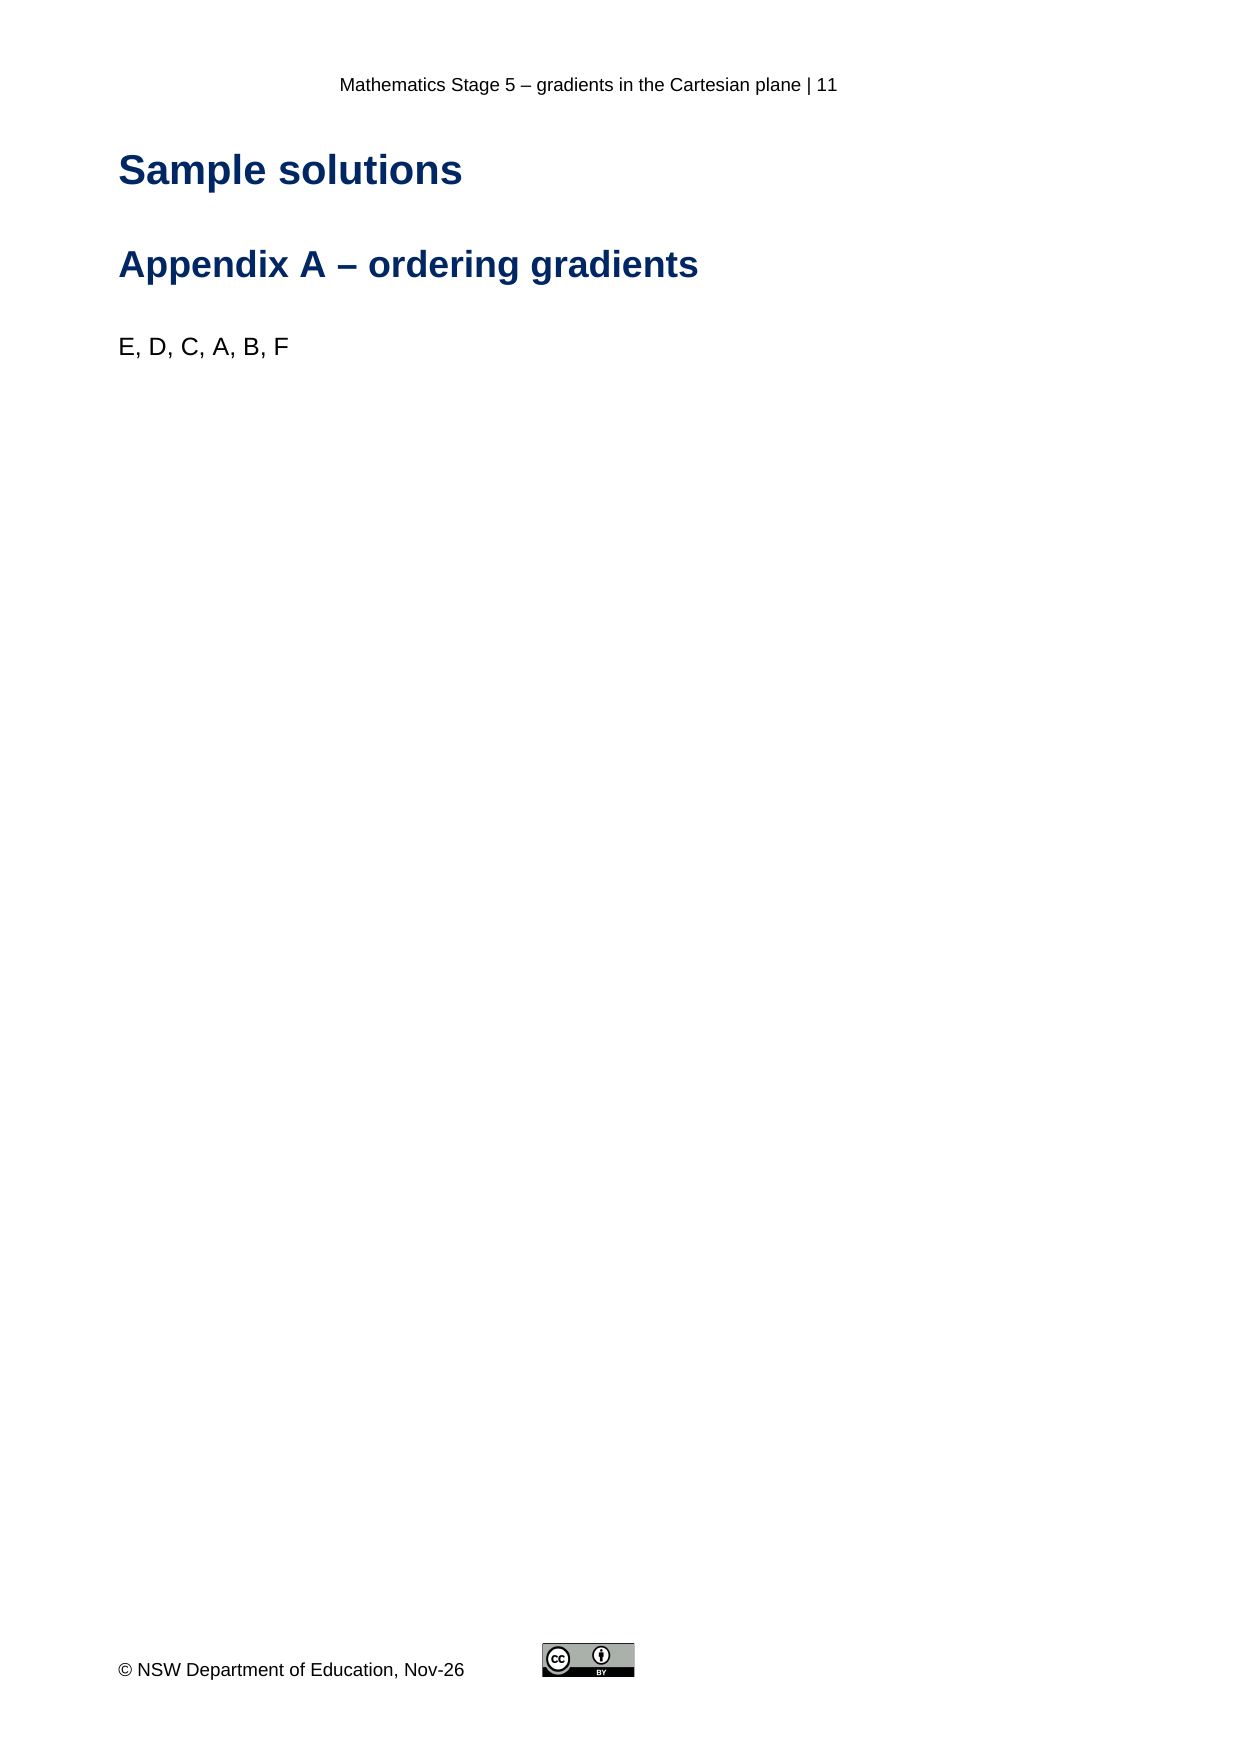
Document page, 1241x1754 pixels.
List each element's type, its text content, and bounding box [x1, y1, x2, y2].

picture [542, 1643, 635, 1677]
subtitle Sample solutions [118, 145, 1122, 193]
subtitle Appendix A – ordering gradients [118, 242, 1122, 285]
text E, D, C, A, B, F [118, 332, 1122, 361]
